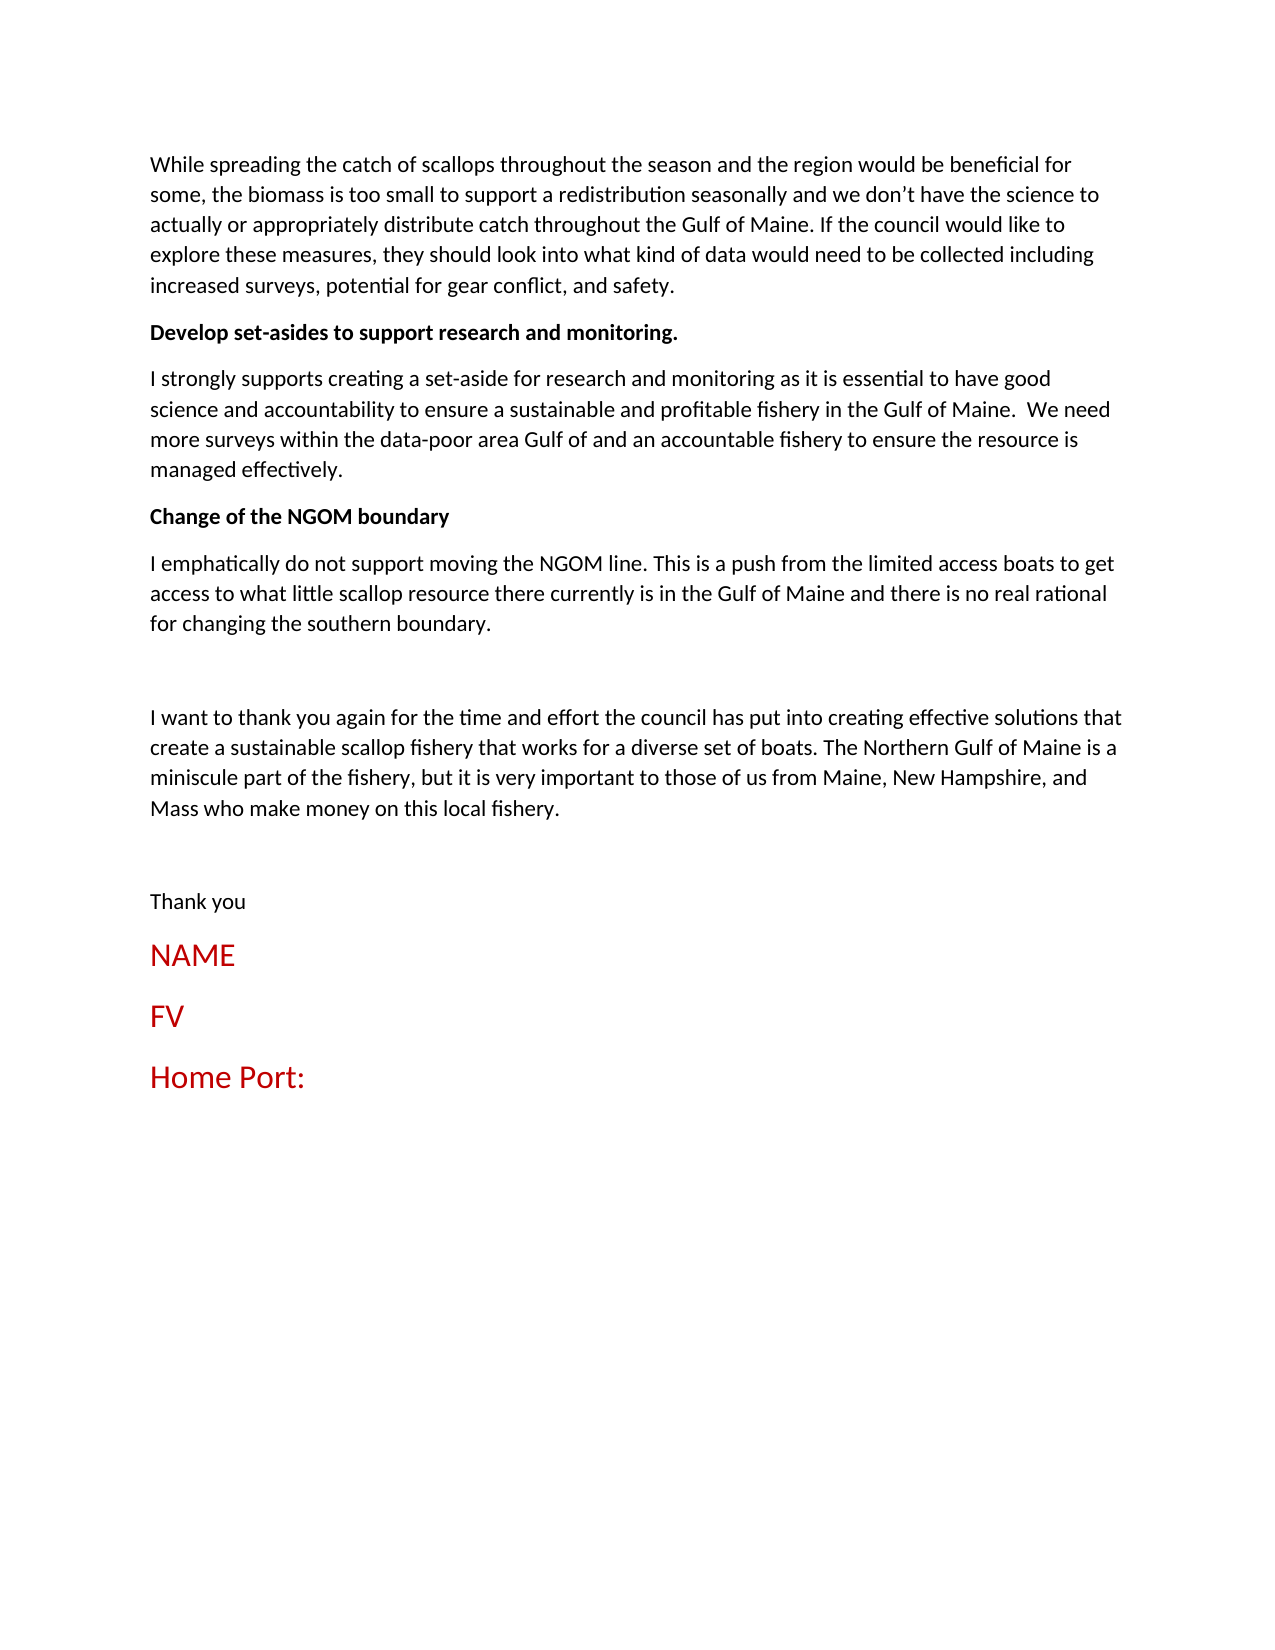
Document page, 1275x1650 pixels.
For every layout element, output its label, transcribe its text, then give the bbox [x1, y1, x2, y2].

text I want to thank you again for the time and effort the council has put into creating effective solutions that create a sustainable scallop fishery that works for a diverse set of boats. The Northern Gulf of Maine is a miniscule part of the fishery, but it is very important to those of us from Maine, New Hampshire, and Mass who make money on this local fishery. [150, 703, 1125, 822]
text Home Port: [150, 1056, 1125, 1096]
text FV [150, 995, 1125, 1036]
text NAME [150, 934, 1125, 975]
text Thank you [150, 887, 1125, 916]
text Develop set-asides to support research and monitoring. [150, 318, 1125, 346]
text I emphatically do not support moving the NGOM line. This is a push from the limited access boats to get access to what little scallop resource there currently is in the Gulf of Maine and there is no real rational for changing the southern boundary. [150, 549, 1125, 637]
text While spreading the catch of scallops throughout the season and the region would be beneficial for some, the biomass is too small to support a redistribution seasonally and we don’t have the science to actually or appropriately distribute catch throughout the Gulf of Maine. If the council would like to explore these measures, they should look into what kind of data would need to be collected including increased surveys, potential for gear conflict, and safety. [150, 150, 1125, 299]
text Change of the NGOM boundary [150, 502, 1125, 530]
text I strongly supports creating a set-aside for research and monitoring as it is essential to have good science and accountability to ensure a sustainable and profitable fishery in the Gulf of Maine. We need more surveys within the data-poor area Gulf of and an accountable fishery to ensure the resource is managed effectively. [150, 364, 1125, 483]
